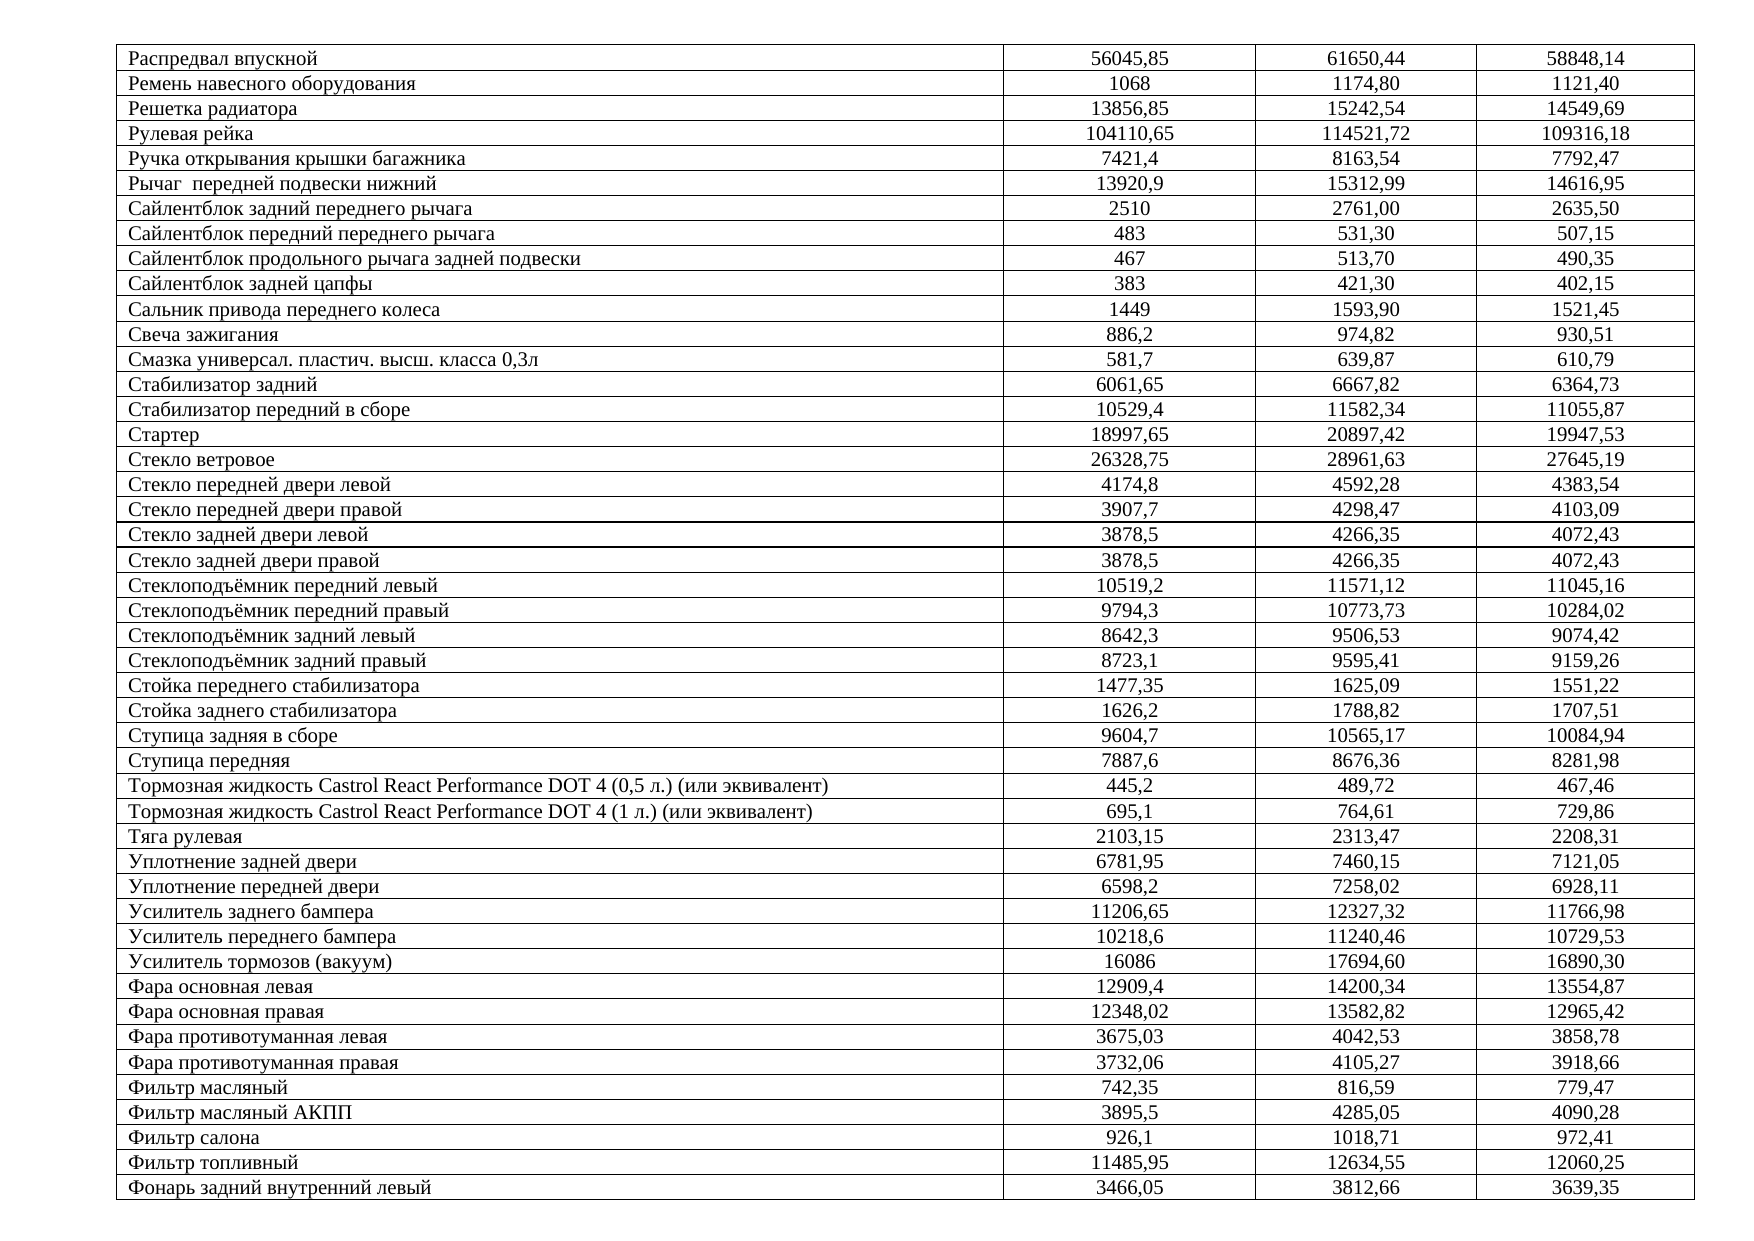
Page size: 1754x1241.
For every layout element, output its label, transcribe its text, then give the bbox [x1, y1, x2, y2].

table_cell 467,46 [1477, 774, 1694, 797]
table_cell 7460,15 [1256, 849, 1476, 873]
table_cell 3732,06 [1004, 1050, 1255, 1074]
table_cell Фильтр салона [117, 1125, 1003, 1149]
table_cell 8163,54 [1256, 146, 1476, 170]
table_cell Сайлентблок продольного рычага задней подвески [117, 246, 1003, 270]
table_cell 4103,09 [1477, 497, 1694, 521]
table_cell 4266,35 [1256, 523, 1476, 546]
table_cell 581,7 [1004, 347, 1255, 371]
table_cell 104110,65 [1004, 121, 1255, 145]
table_cell Стартер [117, 422, 1003, 446]
table_cell Стеклоподъёмник передний правый [117, 598, 1003, 622]
table_cell 483 [1004, 221, 1255, 245]
table_cell 10084,94 [1477, 723, 1694, 747]
table_cell Стекло передней двери правой [117, 497, 1003, 521]
table_cell 6928,11 [1477, 874, 1694, 898]
table_cell 6781,95 [1004, 849, 1255, 873]
table_cell 10218,6 [1004, 924, 1255, 948]
table_cell 816,59 [1256, 1075, 1476, 1099]
table_cell Сайлентблок задний переднего рычага [117, 196, 1003, 220]
table_cell 9604,7 [1004, 723, 1255, 747]
table_cell 1788,82 [1256, 698, 1476, 722]
table_cell 9074,42 [1477, 623, 1694, 647]
table_cell 8676,36 [1256, 748, 1476, 772]
table_cell Стойка переднего стабилизатора [117, 673, 1003, 697]
table_cell 764,61 [1256, 799, 1476, 823]
table_cell 15242,54 [1256, 96, 1476, 120]
table_cell 4592,28 [1256, 472, 1476, 496]
table_cell Ступица передняя [117, 748, 1003, 772]
table_cell Ремень навесного оборудования [117, 71, 1003, 94]
table_cell Фара противотуманная правая [117, 1050, 1003, 1074]
table_cell Стекло задней двери левой [117, 523, 1003, 546]
table_cell 14616,95 [1477, 171, 1694, 195]
table_cell 742,35 [1004, 1075, 1255, 1099]
table_cell Фонарь задний внутренний левый [117, 1175, 1003, 1199]
table_cell 383 [1004, 271, 1255, 295]
table_cell 12965,42 [1477, 999, 1694, 1023]
table_cell 3918,66 [1477, 1050, 1694, 1074]
table_cell Фильтр топливный [117, 1150, 1003, 1174]
table_cell 445,2 [1004, 774, 1255, 797]
table_cell Смазка универсал. пластич. высш. класса 0,3л [117, 347, 1003, 371]
table_cell 7887,6 [1004, 748, 1255, 772]
table_cell 4285,05 [1256, 1100, 1476, 1124]
table_cell 20897,42 [1256, 422, 1476, 446]
table_cell 3878,5 [1004, 523, 1255, 546]
table_cell 2510 [1004, 196, 1255, 220]
table_cell 2313,47 [1256, 824, 1476, 848]
table_cell 13554,87 [1477, 974, 1694, 998]
table_cell Фара основная левая [117, 974, 1003, 998]
table_cell Сальник привода переднего колеса [117, 296, 1003, 321]
table_cell 11240,46 [1256, 924, 1476, 948]
table_cell 6061,65 [1004, 372, 1255, 396]
table_cell 695,1 [1004, 799, 1255, 823]
table_cell 779,47 [1477, 1075, 1694, 1099]
table_cell 7421,4 [1004, 146, 1255, 170]
table_cell 15312,99 [1256, 171, 1476, 195]
table_cell Рычаг передней подвески нижний [117, 171, 1003, 195]
table_cell 3639,35 [1477, 1175, 1694, 1199]
table_cell 6667,82 [1256, 372, 1476, 396]
table_cell 11045,16 [1477, 573, 1694, 597]
table_cell Усилитель заднего бампера [117, 899, 1003, 923]
table_cell 7258,02 [1256, 874, 1476, 898]
table_cell 4266,35 [1256, 548, 1476, 572]
table_cell Стекло ветровое [117, 447, 1003, 471]
table_cell 6598,2 [1004, 874, 1255, 898]
table_cell Свеча зажигания [117, 322, 1003, 346]
table_cell 10519,2 [1004, 573, 1255, 597]
table_cell 18997,65 [1004, 422, 1255, 446]
table_cell 1068 [1004, 71, 1255, 94]
table_cell 926,1 [1004, 1125, 1255, 1149]
table_cell 4174,8 [1004, 472, 1255, 496]
table_cell 8642,3 [1004, 623, 1255, 647]
table_cell 12327,32 [1256, 899, 1476, 923]
table_cell Стекло передней двери левой [117, 472, 1003, 496]
table_cell Распредвал впускной [117, 45, 1003, 69]
table_cell 17694,60 [1256, 949, 1476, 973]
table_cell 16086 [1004, 949, 1255, 973]
table_cell 11571,12 [1256, 573, 1476, 597]
table_cell 14200,34 [1256, 974, 1476, 998]
table_cell 639,87 [1256, 347, 1476, 371]
table_cell 489,72 [1256, 774, 1476, 797]
table_cell Стеклоподъёмник задний правый [117, 648, 1003, 672]
table_cell 12634,55 [1256, 1150, 1476, 1174]
table_cell 610,79 [1477, 347, 1694, 371]
table_cell 3812,66 [1256, 1175, 1476, 1199]
table_cell 11206,65 [1004, 899, 1255, 923]
table_cell 2208,31 [1477, 824, 1694, 848]
table_cell Тормозная жидкость Castrol React Performance DOT 4 (0,5 л.) (или эквивалент) [117, 774, 1003, 797]
table_cell 27645,19 [1477, 447, 1694, 471]
table_cell 1625,09 [1256, 673, 1476, 697]
table_cell 3858,78 [1477, 1025, 1694, 1048]
table_cell 114521,72 [1256, 121, 1476, 145]
table_cell Стойка заднего стабилизатора [117, 698, 1003, 722]
table_cell 4383,54 [1477, 472, 1694, 496]
table_cell Фильтр масляный АКПП [117, 1100, 1003, 1124]
table_cell 1174,80 [1256, 71, 1476, 94]
table_cell 1018,71 [1256, 1125, 1476, 1149]
table_cell 3907,7 [1004, 497, 1255, 521]
table_cell 13920,9 [1004, 171, 1255, 195]
table_cell 1593,90 [1256, 296, 1476, 321]
table_cell Уплотнение передней двери [117, 874, 1003, 898]
table_cell 1449 [1004, 296, 1255, 321]
table_cell 4090,28 [1477, 1100, 1694, 1124]
table_cell 11485,95 [1004, 1150, 1255, 1174]
table_cell 8281,98 [1477, 748, 1694, 772]
table_cell Ступица задняя в сборе [117, 723, 1003, 747]
table_cell 930,51 [1477, 322, 1694, 346]
table_cell 10529,4 [1004, 397, 1255, 421]
table_cell Рулевая рейка [117, 121, 1003, 145]
table_cell 729,86 [1477, 799, 1694, 823]
table_cell Тяга рулевая [117, 824, 1003, 848]
table_cell 1707,51 [1477, 698, 1694, 722]
table_cell Стабилизатор задний [117, 372, 1003, 396]
table_cell 421,30 [1256, 271, 1476, 295]
table_cell 16890,30 [1477, 949, 1694, 973]
table_cell 58848,14 [1477, 45, 1694, 69]
table_cell 467 [1004, 246, 1255, 270]
table_cell 2761,00 [1256, 196, 1476, 220]
table_cell 9506,53 [1256, 623, 1476, 647]
table_cell 61650,44 [1256, 45, 1476, 69]
table_cell 531,30 [1256, 221, 1476, 245]
table_cell Стеклоподъёмник передний левый [117, 573, 1003, 597]
table_cell 4105,27 [1256, 1050, 1476, 1074]
table_cell 490,35 [1477, 246, 1694, 270]
table_cell 13582,82 [1256, 999, 1476, 1023]
table_cell 12060,25 [1477, 1150, 1694, 1174]
table_cell 513,70 [1256, 246, 1476, 270]
table_cell 10729,53 [1477, 924, 1694, 948]
table_cell Стекло задней двери правой [117, 548, 1003, 572]
table_cell 4072,43 [1477, 523, 1694, 546]
table_cell 9794,3 [1004, 598, 1255, 622]
table_cell 10284,02 [1477, 598, 1694, 622]
table_cell 972,41 [1477, 1125, 1694, 1149]
table_cell 19947,53 [1477, 422, 1694, 446]
table_cell Стеклоподъёмник задний левый [117, 623, 1003, 647]
table_cell 3466,05 [1004, 1175, 1255, 1199]
table_cell 974,82 [1256, 322, 1476, 346]
table_cell Фара основная правая [117, 999, 1003, 1023]
table_cell 7792,47 [1477, 146, 1694, 170]
table_cell 1477,35 [1004, 673, 1255, 697]
table_cell 10565,17 [1256, 723, 1476, 747]
table_cell 109316,18 [1477, 121, 1694, 145]
table_cell Уплотнение задней двери [117, 849, 1003, 873]
table_cell 9159,26 [1477, 648, 1694, 672]
table_cell 26328,75 [1004, 447, 1255, 471]
table_cell 3895,5 [1004, 1100, 1255, 1124]
table_cell 4042,53 [1256, 1025, 1476, 1048]
table_cell Сайлентблок задней цапфы [117, 271, 1003, 295]
table_cell 10773,73 [1256, 598, 1476, 622]
table_cell 8723,1 [1004, 648, 1255, 672]
table_cell 402,15 [1477, 271, 1694, 295]
table_cell 1626,2 [1004, 698, 1255, 722]
table_cell 2103,15 [1004, 824, 1255, 848]
table_cell Тормозная жидкость Castrol React Performance DOT 4 (1 л.) (или эквивалент) [117, 799, 1003, 823]
table_cell Фара противотуманная левая [117, 1025, 1003, 1048]
table_cell 28961,63 [1256, 447, 1476, 471]
table_cell Фильтр масляный [117, 1075, 1003, 1099]
table_cell Стабилизатор передний в сборе [117, 397, 1003, 421]
table_cell 9595,41 [1256, 648, 1476, 672]
table_cell 2635,50 [1477, 196, 1694, 220]
table_cell Решетка радиатора [117, 96, 1003, 120]
table_cell 3675,03 [1004, 1025, 1255, 1048]
table_cell 7121,05 [1477, 849, 1694, 873]
table_cell Сайлентблок передний переднего рычага [117, 221, 1003, 245]
table_cell 507,15 [1477, 221, 1694, 245]
table_cell 1551,22 [1477, 673, 1694, 697]
table_cell 886,2 [1004, 322, 1255, 346]
table_cell 14549,69 [1477, 96, 1694, 120]
table_cell 12909,4 [1004, 974, 1255, 998]
table_cell 13856,85 [1004, 96, 1255, 120]
table_cell 11582,34 [1256, 397, 1476, 421]
table_cell Усилитель тормозов (вакуум) [117, 949, 1003, 973]
table_cell 1521,45 [1477, 296, 1694, 321]
table_cell 3878,5 [1004, 548, 1255, 572]
table_cell 11055,87 [1477, 397, 1694, 421]
table_cell Усилитель переднего бампера [117, 924, 1003, 948]
table_cell 4298,47 [1256, 497, 1476, 521]
table_cell Ручка открывания крышки багажника [117, 146, 1003, 170]
table_cell 11766,98 [1477, 899, 1694, 923]
table_cell 56045,85 [1004, 45, 1255, 69]
table_cell 1121,40 [1477, 71, 1694, 94]
table_cell 6364,73 [1477, 372, 1694, 396]
table_cell 4072,43 [1477, 548, 1694, 572]
table_cell 12348,02 [1004, 999, 1255, 1023]
